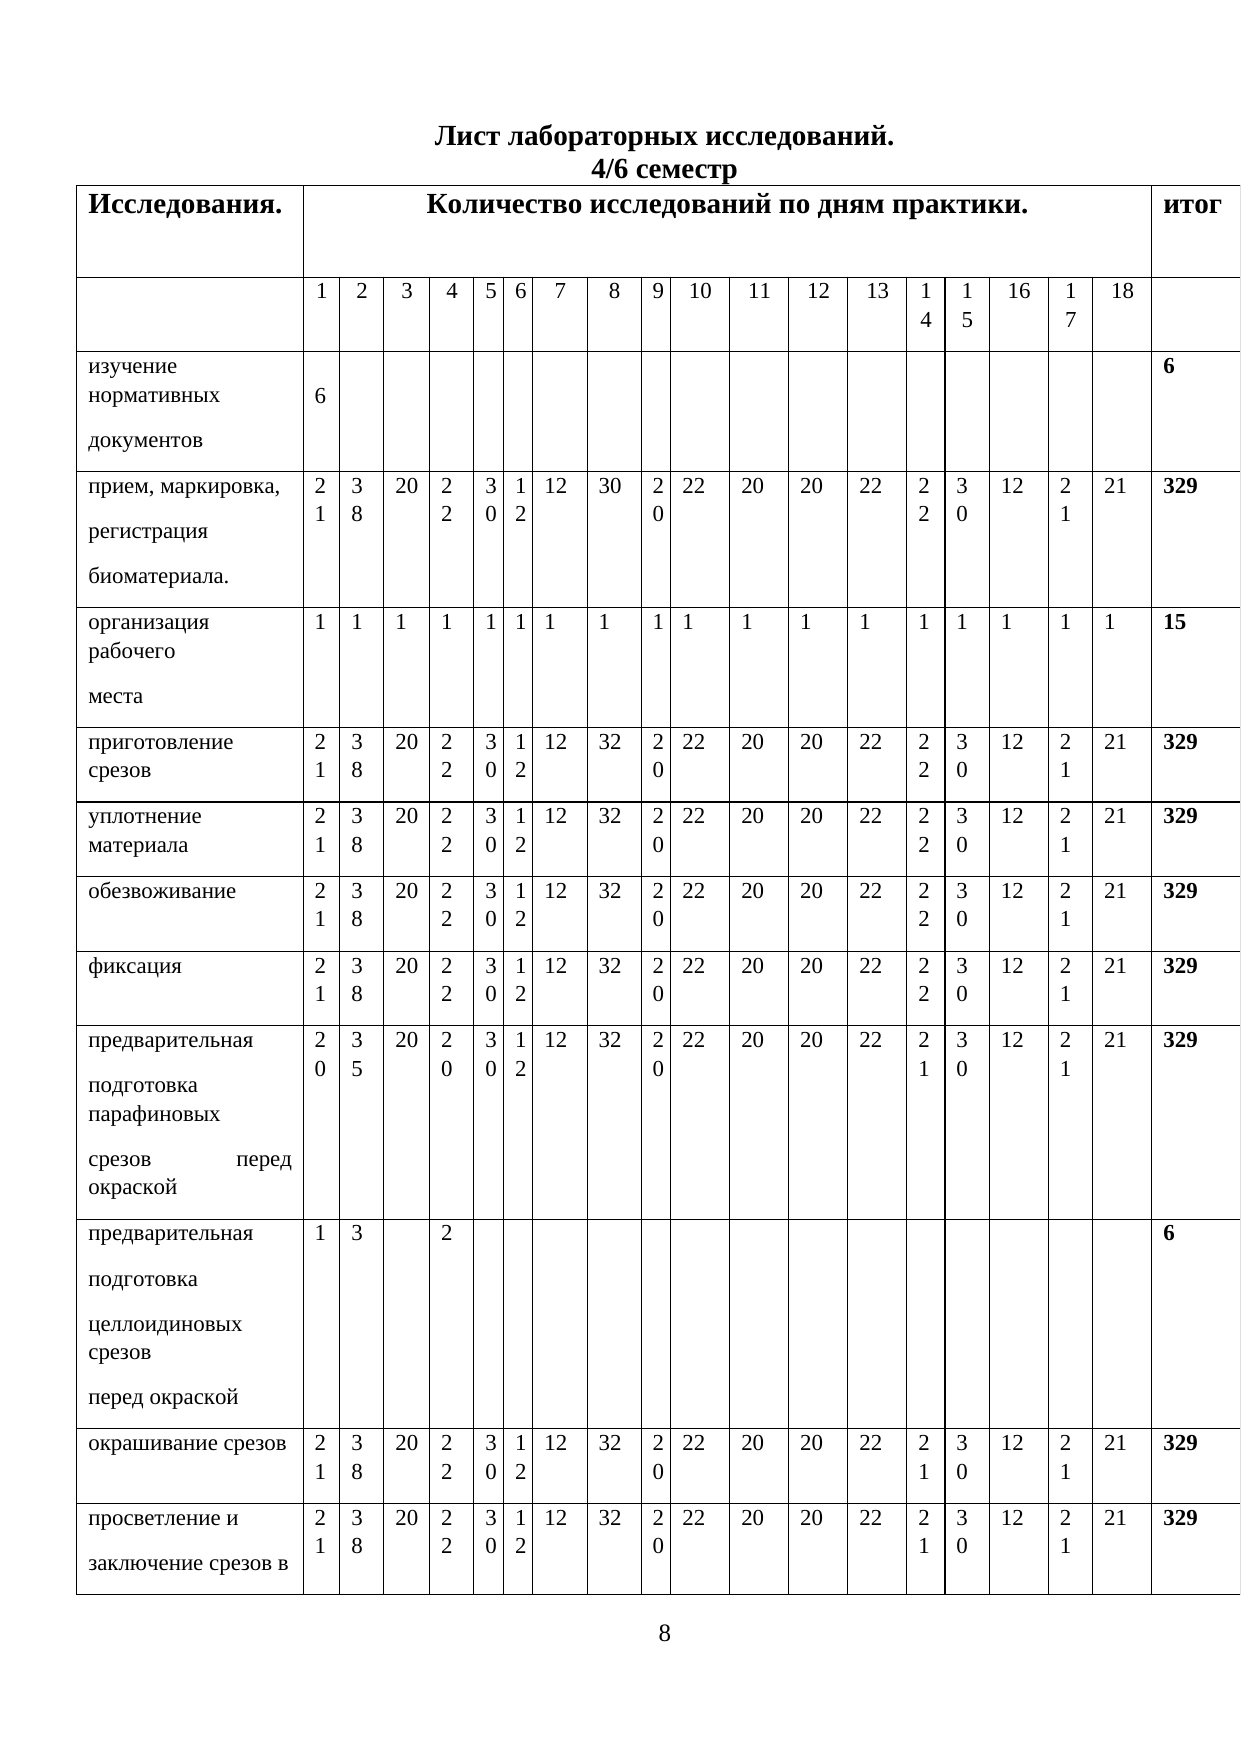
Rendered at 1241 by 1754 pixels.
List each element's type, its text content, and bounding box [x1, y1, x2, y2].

table_cell 21 [1049, 1504, 1092, 1594]
table_cell 21 [304, 728, 339, 801]
table_header итог [1152, 186, 1240, 277]
table_cell 30 [474, 1504, 503, 1594]
table_cell [907, 352, 944, 471]
table_cell 1 [730, 608, 788, 727]
table_cell 20 [730, 952, 788, 1025]
table_cell 21 [304, 877, 339, 951]
table_cell 20 [384, 472, 429, 607]
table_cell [77, 1504, 303, 1594]
table_cell [588, 352, 641, 471]
table_cell 12 [504, 952, 532, 1025]
table_cell 22 [671, 1504, 729, 1594]
table_cell [1093, 1220, 1151, 1428]
table_cell 329 [1152, 1026, 1240, 1218]
table_cell 30 [946, 1026, 989, 1218]
table_cell 38 [340, 472, 383, 607]
table_cell изучение нормативных документов [77, 352, 303, 471]
table_cell 22 [430, 952, 473, 1025]
table_cell 21 [1093, 952, 1151, 1025]
table_cell [474, 1220, 503, 1428]
table_cell 30 [946, 472, 989, 607]
table_cell 6 [1152, 352, 1240, 471]
table_cell 22 [671, 1026, 729, 1218]
table_cell 18 [1093, 278, 1151, 351]
table_cell 21 [1093, 1026, 1151, 1218]
table_cell [533, 352, 587, 471]
table_cell 22 [848, 1026, 906, 1218]
table_cell 20 [789, 472, 847, 607]
table_cell предварительная подготовка парафиновых срезов перед окраской [77, 1026, 303, 1218]
table_cell 12 [533, 952, 587, 1025]
table_cell 1 [304, 278, 339, 351]
table_cell 1 [1093, 608, 1151, 727]
table_cell 21 [1049, 728, 1092, 801]
table_header Исследования. [77, 186, 303, 277]
table_cell 1 [340, 608, 383, 727]
table_cell [77, 278, 303, 351]
table_cell [907, 1220, 944, 1428]
table_cell [642, 352, 670, 471]
table_cell [789, 352, 847, 471]
table_cell 20 [384, 1429, 429, 1503]
table_cell 22 [848, 728, 906, 801]
table_cell 21 [1093, 877, 1151, 951]
table_cell 21 [1049, 472, 1092, 607]
table_cell [588, 1220, 641, 1428]
table_cell 20 [384, 1504, 429, 1594]
table_cell 20 [789, 1429, 847, 1503]
table_cell 30 [474, 952, 503, 1025]
table_cell 22 [848, 803, 906, 876]
table_cell [671, 352, 729, 471]
table_cell 20 [384, 952, 429, 1025]
table_cell 10 [671, 278, 729, 351]
table_cell 20 [730, 803, 788, 876]
table_cell 20 [642, 1429, 670, 1503]
table_cell 4 [430, 278, 473, 351]
table_cell 32 [588, 803, 641, 876]
table_cell 1 [789, 608, 847, 727]
table_cell 12 [990, 952, 1048, 1025]
table_cell 22 [848, 877, 906, 951]
table_cell 1 [504, 608, 532, 727]
table_cell 20 [730, 1504, 788, 1594]
table_cell 21 [1093, 728, 1151, 801]
table_cell 329 [1152, 728, 1240, 801]
table_cell 20 [384, 803, 429, 876]
table_cell 1 [990, 608, 1048, 727]
table_cell 30 [474, 1026, 503, 1218]
table_cell [504, 1220, 532, 1428]
table_cell 30 [474, 728, 503, 801]
table_cell 12 [990, 877, 1048, 951]
table_cell 22 [848, 472, 906, 607]
table_cell 12 [533, 1429, 587, 1503]
table_cell [1049, 352, 1092, 471]
table_cell прием, маркировка, регистрация биоматериала. [77, 472, 303, 607]
table_cell 20 [642, 877, 670, 951]
table_cell 21 [1049, 1429, 1092, 1503]
table_cell [1093, 352, 1151, 471]
table_cell [848, 352, 906, 471]
table_cell 21 [304, 803, 339, 876]
table_cell 12 [533, 1504, 587, 1594]
table_cell 6 [504, 278, 532, 351]
table_cell 1 [474, 608, 503, 727]
table_cell 32 [588, 877, 641, 951]
table_cell 1 [588, 608, 641, 727]
table_cell [990, 1220, 1048, 1428]
table_cell 14 [907, 278, 944, 351]
table_cell 329 [1152, 472, 1240, 607]
table_cell 20 [384, 728, 429, 801]
table_cell 22 [671, 877, 729, 951]
table_cell [671, 1220, 729, 1428]
table_cell 12 [990, 803, 1048, 876]
table_cell 22 [907, 728, 944, 801]
table_cell 30 [946, 1504, 989, 1594]
table_cell 20 [789, 877, 847, 951]
table_cell 12 [990, 1026, 1048, 1218]
table_cell 3 [340, 1220, 383, 1428]
table_cell 20 [730, 472, 788, 607]
table_cell 20 [430, 1026, 473, 1218]
table_cell 15 [946, 278, 989, 351]
table_cell 12 [533, 877, 587, 951]
table_cell 22 [671, 1429, 729, 1503]
table_cell [504, 352, 532, 471]
table_cell предварительная подготовка целлоидиновых срезов перед окраской [77, 1220, 303, 1428]
table_cell [642, 1220, 670, 1428]
table_cell 35 [340, 1026, 383, 1218]
table_cell 22 [671, 952, 729, 1025]
table_cell 1 [304, 1220, 339, 1428]
table_cell 21 [304, 1429, 339, 1503]
table_cell обезвоживание [77, 877, 303, 951]
table_cell 22 [907, 803, 944, 876]
table_cell 21 [1049, 1026, 1092, 1218]
table_cell 32 [588, 1026, 641, 1218]
table_cell 32 [588, 728, 641, 801]
table_cell окрашивание срезов [77, 1429, 303, 1503]
table_cell 38 [340, 803, 383, 876]
table_cell 329 [1152, 1429, 1240, 1503]
table_cell 20 [384, 1026, 429, 1218]
table_cell 1 [384, 608, 429, 727]
table_cell [533, 1220, 587, 1428]
table_cell организация рабочего места [77, 608, 303, 727]
table_cell 12 [990, 1429, 1048, 1503]
table_cell [848, 1220, 906, 1428]
table_cell 2 [340, 278, 383, 351]
table_cell 32 [588, 1504, 641, 1594]
table_cell 7 [533, 278, 587, 351]
table_cell 21 [1049, 803, 1092, 876]
table_cell 30 [946, 728, 989, 801]
table_cell приготовление срезов [77, 728, 303, 801]
table_cell 21 [907, 1429, 944, 1503]
table_cell 20 [789, 1504, 847, 1594]
table_cell 1 [304, 608, 339, 727]
table_cell 12 [533, 803, 587, 876]
table_header Количество исследований по дням практики. [304, 186, 1151, 277]
table_cell 20 [730, 1026, 788, 1218]
table_cell 20 [730, 728, 788, 801]
table_cell 20 [789, 728, 847, 801]
table_cell 21 [1049, 952, 1092, 1025]
table_cell [946, 352, 989, 471]
table_cell 22 [848, 1429, 906, 1503]
table_cell 21 [1093, 1504, 1151, 1594]
table_cell 38 [340, 952, 383, 1025]
table_cell 30 [474, 1429, 503, 1503]
table_cell 20 [642, 472, 670, 607]
table_cell 30 [474, 472, 503, 607]
table_cell 1 [848, 608, 906, 727]
text 4/6 семестр [177, 152, 1152, 185]
table_cell 20 [642, 728, 670, 801]
table_cell 21 [304, 952, 339, 1025]
table_cell 9 [642, 278, 670, 351]
table_cell 1 [907, 608, 944, 727]
table_cell 20 [730, 1429, 788, 1503]
table_cell 20 [642, 803, 670, 876]
table_cell 22 [671, 472, 729, 607]
table_cell 8 [588, 278, 641, 351]
table_cell 30 [946, 877, 989, 951]
table_cell 20 [642, 1026, 670, 1218]
table_cell [384, 1220, 429, 1428]
table_cell 12 [990, 1504, 1048, 1594]
table_cell 20 [789, 803, 847, 876]
table_cell 329 [1152, 1504, 1240, 1594]
table_cell 5 [474, 278, 503, 351]
table_cell 6 [304, 352, 339, 471]
table_cell 1 [533, 608, 587, 727]
table_cell 22 [848, 1504, 906, 1594]
table_cell 22 [848, 952, 906, 1025]
table_cell 1 [1049, 608, 1092, 727]
table_cell 30 [474, 803, 503, 876]
table_cell 16 [990, 278, 1048, 351]
table_cell [384, 352, 429, 471]
table_cell 30 [474, 877, 503, 951]
table_cell 329 [1152, 952, 1240, 1025]
table_cell 12 [533, 728, 587, 801]
table_cell 20 [642, 1504, 670, 1594]
table_cell фиксация [77, 952, 303, 1025]
table_cell 32 [588, 952, 641, 1025]
table_cell [990, 352, 1048, 471]
table_cell 22 [671, 728, 729, 801]
table_cell 21 [1093, 803, 1151, 876]
table_cell 20 [730, 877, 788, 951]
table_cell [730, 1220, 788, 1428]
table_cell 20 [789, 1026, 847, 1218]
table_cell 21 [1049, 877, 1092, 951]
table_cell 2 [430, 1220, 473, 1428]
table_cell 12 [504, 472, 532, 607]
table_cell 22 [430, 1429, 473, 1503]
table_cell [430, 352, 473, 471]
table_cell 21 [1093, 472, 1151, 607]
table_cell 1 [430, 608, 473, 727]
table_cell 1 [671, 608, 729, 727]
table_cell 12 [789, 278, 847, 351]
table_cell 22 [671, 803, 729, 876]
table_cell 1 [642, 608, 670, 727]
table_cell 20 [304, 1026, 339, 1218]
table_cell 32 [588, 1429, 641, 1503]
table_cell 329 [1152, 877, 1240, 951]
table_cell [474, 352, 503, 471]
table_cell 12 [990, 472, 1048, 607]
table_cell 12 [504, 1504, 532, 1594]
table_cell 12 [504, 803, 532, 876]
table_cell [1049, 1220, 1092, 1428]
table_cell 30 [946, 1429, 989, 1503]
table_cell [946, 1220, 989, 1428]
table_cell 6 [1152, 1220, 1240, 1428]
table_cell 22 [430, 877, 473, 951]
table_cell 12 [533, 472, 587, 607]
table_cell 38 [340, 1429, 383, 1503]
table_cell 22 [430, 803, 473, 876]
table_cell 12 [504, 1429, 532, 1503]
table_cell 21 [304, 472, 339, 607]
table_cell 20 [789, 952, 847, 1025]
table_cell [340, 352, 383, 471]
table_cell 329 [1152, 803, 1240, 876]
table_cell 22 [907, 877, 944, 951]
table_cell 30 [588, 472, 641, 607]
table_cell 22 [430, 472, 473, 607]
table_cell 22 [907, 952, 944, 1025]
table_cell 22 [430, 728, 473, 801]
table_cell 12 [504, 728, 532, 801]
table_cell 11 [730, 278, 788, 351]
table_cell 1 [946, 608, 989, 727]
table_cell 21 [907, 1504, 944, 1594]
table_cell 38 [340, 728, 383, 801]
table_cell 12 [990, 728, 1048, 801]
table_cell 38 [340, 877, 383, 951]
table_cell 22 [430, 1504, 473, 1594]
table_cell 30 [946, 952, 989, 1025]
table_cell 12 [504, 877, 532, 951]
table_cell 20 [642, 952, 670, 1025]
table_cell 21 [907, 1026, 944, 1218]
table_cell 22 [907, 472, 944, 607]
table_cell 13 [848, 278, 906, 351]
table_cell 30 [946, 803, 989, 876]
table_cell 17 [1049, 278, 1092, 351]
table_cell 15 [1152, 608, 1240, 727]
table_cell 21 [1093, 1429, 1151, 1503]
table_cell 38 [340, 1504, 383, 1594]
table_cell 12 [504, 1026, 532, 1218]
table_cell 12 [533, 1026, 587, 1218]
text Лист лабораторных исследований. [177, 118, 1152, 152]
table_cell [730, 352, 788, 471]
table_cell [1152, 278, 1240, 351]
table_cell 3 [384, 278, 429, 351]
table_cell уплотнение материала [77, 803, 303, 876]
table_cell 21 [304, 1504, 339, 1594]
table_cell [789, 1220, 847, 1428]
table_cell 20 [384, 877, 429, 951]
